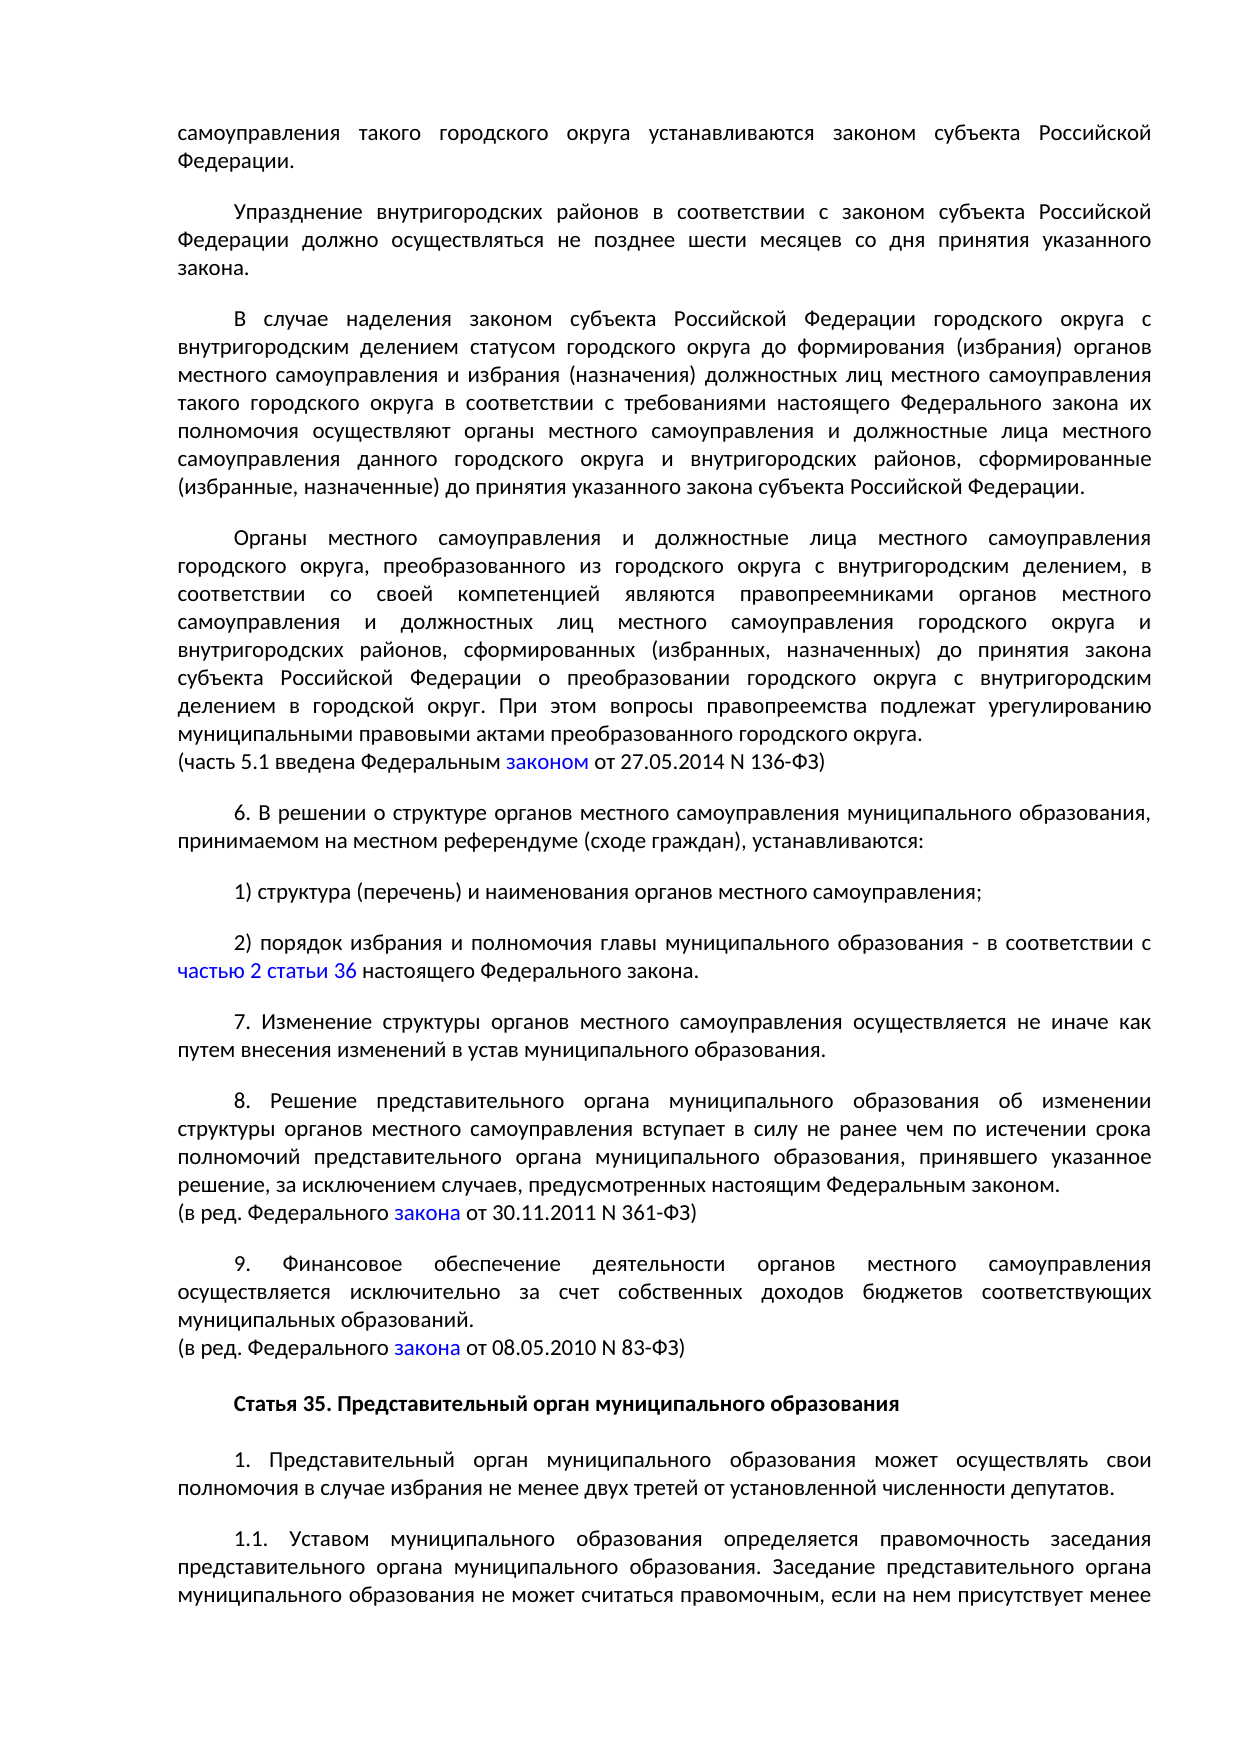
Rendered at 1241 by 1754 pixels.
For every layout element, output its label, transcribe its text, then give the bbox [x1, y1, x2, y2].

text 7. Изменение структуры органов местного самоуправления осуществляется не иначе как путем внесения изменений в устав муниципального образования. [177, 1007, 1152, 1063]
text 6. В решении о структуре органов местного самоуправления муниципального образования, принимаемом на местном референдуме (сходе граждан), устанавливаются: [177, 798, 1152, 854]
text 2) порядок избрания и полномочия главы муниципального образования - в соответствии с частью 2 статьи 36 настоящего Федерального закона. [177, 928, 1152, 984]
text Органы местного самоуправления и должностные лица местного самоуправления городского округа, преобразованного из городского округа с внутригородским делением, в соответствии со своей компетенцией являются правопреемниками органов местного самоуправления и должностных лиц местного самоуправления городского округа и внутригородских районов, сформированных (избранных, назначенных) до принятия закона субъекта Российской Федерации о преобразовании городского округа с внутригородским делением в городской округ. При этом вопросы правопреемства подлежат урегулированию муниципальными правовыми актами преобразованного городского округа. [177, 523, 1152, 747]
text Упразднение внутригородских районов в соответствии с законом субъекта Российской Федерации должно осуществляться не позднее шести месяцев со дня принятия указанного закона. [177, 197, 1152, 281]
text 1. Представительный орган муниципального образования может осуществлять свои полномочия в случае избрания не менее двух третей от установленной численности депутатов. [177, 1445, 1152, 1501]
text (в ред. Федерального закона от 30.11.2011 N 361-ФЗ) [177, 1198, 1152, 1226]
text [177, 118, 1152, 174]
text 9. Финансовое обеспечение деятельности органов местного самоуправления осуществляется исключительно за счет собственных доходов бюджетов соответствующих муниципальных образований. [177, 1249, 1152, 1333]
text В случае наделения законом субъекта Российской Федерации городского округа с внутригородским делением статусом городского округа до формирования (избрания) органов местного самоуправления и избрания (назначения) должностных лиц местного самоуправления такого городского округа в соответствии с требованиями настоящего Федерального закона их полномочия осуществляют органы местного самоуправления и должностные лица местного самоуправления данного городского округа и внутригородских районов, сформированные (избранные, назначенные) до принятия указанного закона субъекта Российской Федерации. [177, 304, 1152, 500]
text 1) структура (перечень) и наименования органов местного самоуправления; [177, 877, 1152, 905]
text 8. Решение представительного органа муниципального образования об изменении структуры органов местного самоуправления вступает в силу не ранее чем по истечении срока полномочий представительного органа муниципального образования, принявшего указанное решение, за исключением случаев, предусмотренных настоящим Федеральным законом. [177, 1086, 1152, 1198]
text (в ред. Федерального закона от 08.05.2010 N 83-ФЗ) [177, 1333, 1152, 1361]
text (часть 5.1 введена Федеральным законом от 27.05.2014 N 136-ФЗ) [177, 747, 1152, 775]
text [177, 1524, 1152, 1608]
title Статья 35. Представительный орган муниципального образования [177, 1389, 1152, 1417]
